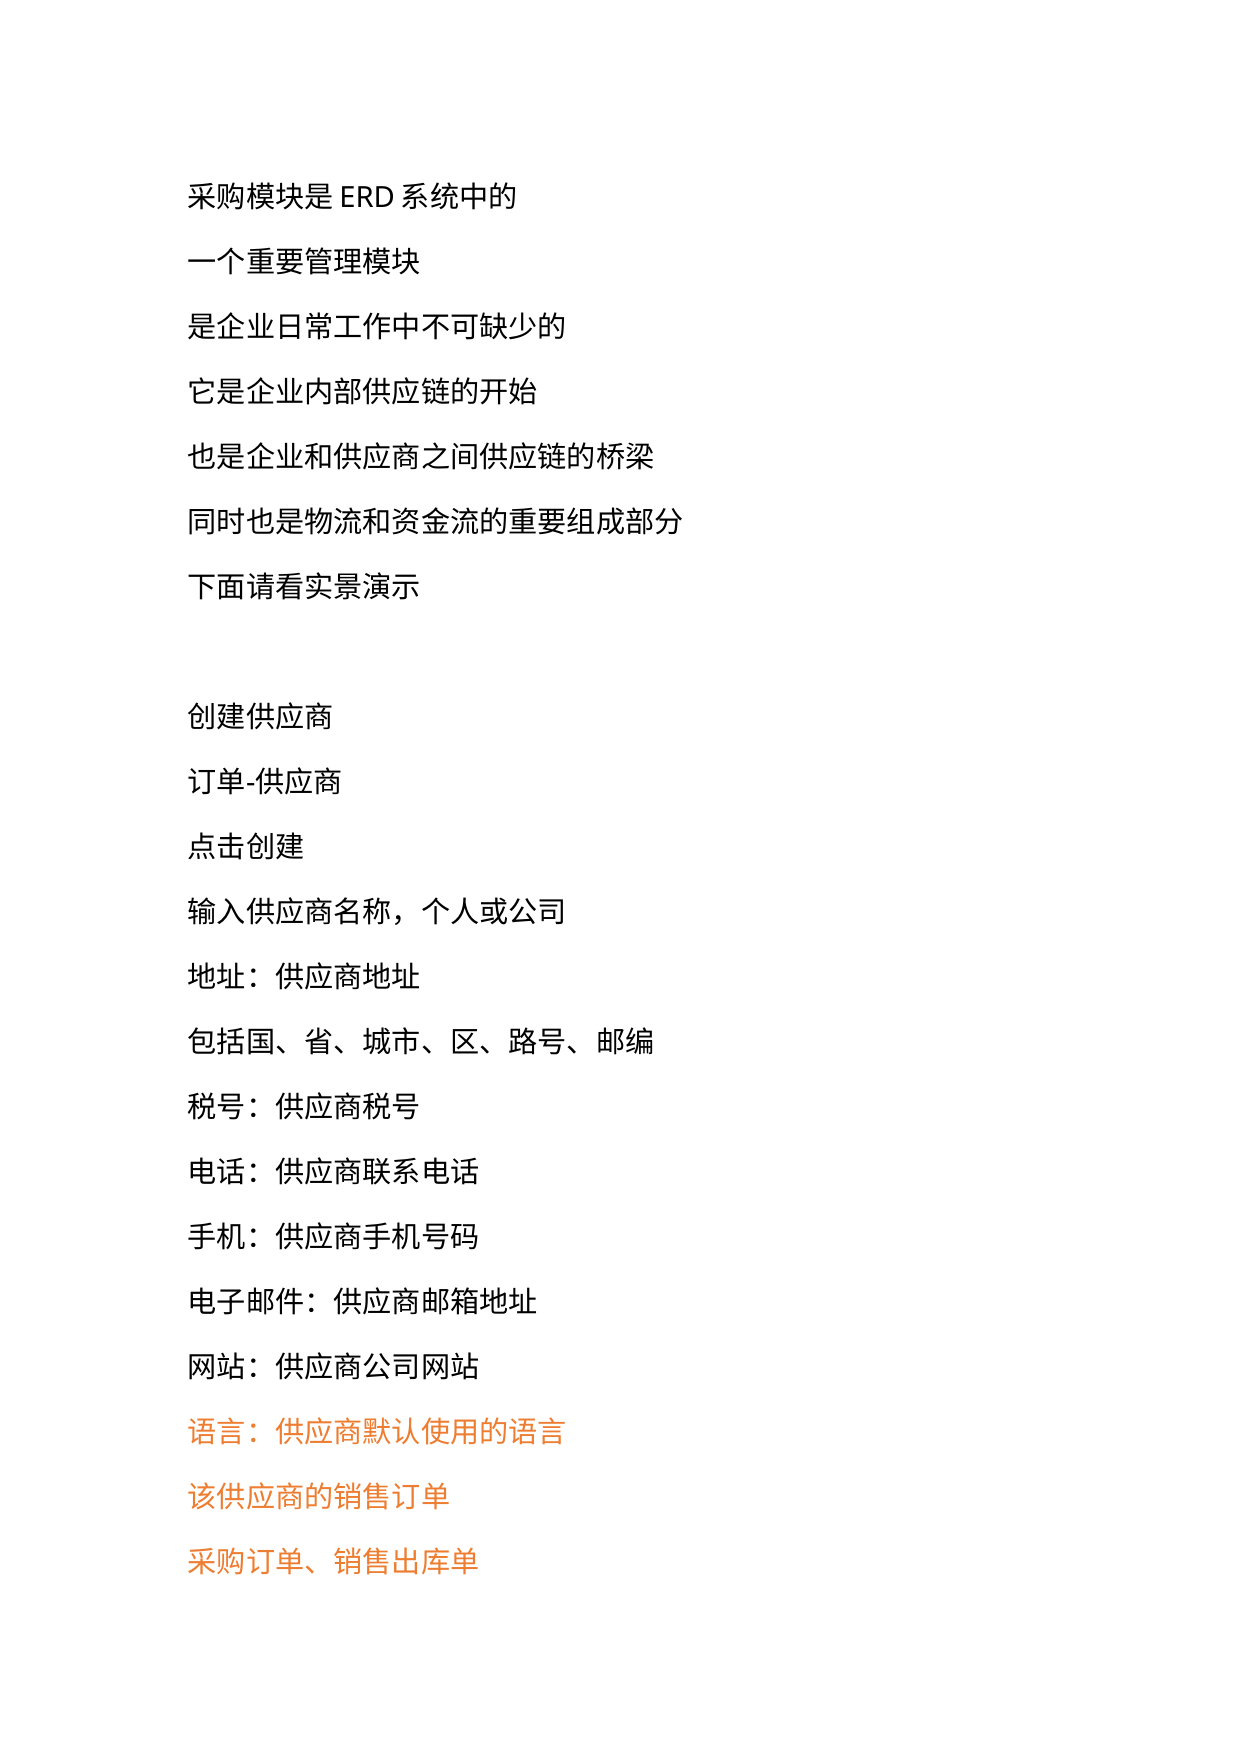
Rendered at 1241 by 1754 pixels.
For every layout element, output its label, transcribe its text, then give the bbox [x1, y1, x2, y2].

text 输入供应商名称，个人或公司 [187, 877, 1053, 942]
text 地址：供应商地址 [187, 942, 1053, 1007]
text 它是企业内部供应链的开始 [187, 357, 1053, 422]
text 创建供应商 [187, 682, 1053, 747]
text 下面请看实景演示 [187, 552, 1053, 617]
text 点击创建 [187, 812, 1053, 877]
text 电话：供应商联系电话 [187, 1137, 1053, 1202]
text 电子邮件：供应商邮箱地址 [187, 1267, 1053, 1332]
text 采购订单、销售出库单 [187, 1527, 1053, 1592]
text 订单-供应商 [187, 747, 1053, 812]
text 同时也是物流和资金流的重要组成部分 [187, 487, 1053, 552]
text 也是企业和供应商之间供应链的桥梁 [187, 422, 1053, 487]
text 采购模块是ERD系统中的 [187, 162, 1053, 227]
text 包括国、省、城市、区、路号、邮编 [187, 1007, 1053, 1072]
text 一个重要管理模块 [187, 227, 1053, 292]
text 该供应商的销售订单 [187, 1462, 1053, 1527]
text 是企业日常工作中不可缺少的 [187, 292, 1053, 357]
text 税号：供应商税号 [187, 1072, 1053, 1137]
text 语言：供应商默认使用的语言 [187, 1397, 1053, 1462]
text 网站：供应商公司网站 [187, 1332, 1053, 1397]
text 手机：供应商手机号码 [187, 1202, 1053, 1267]
